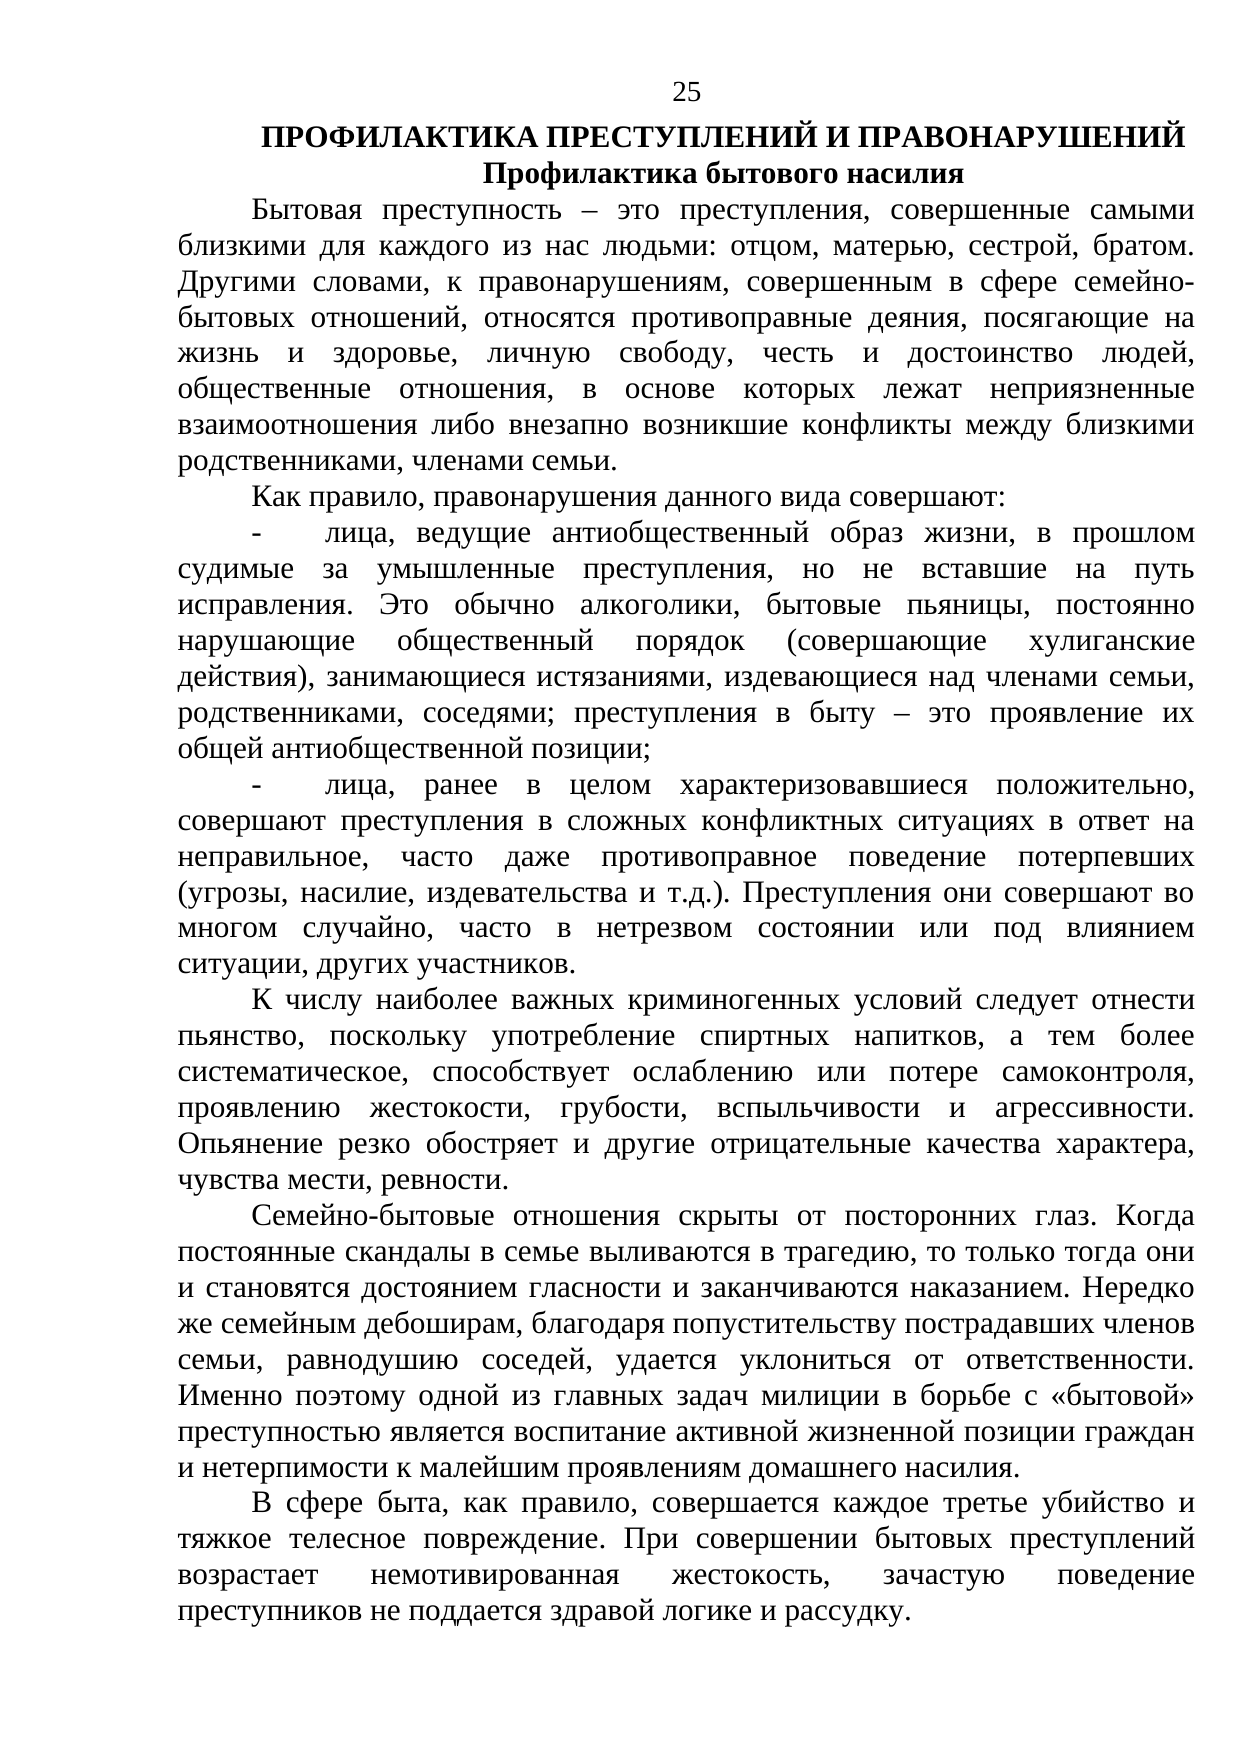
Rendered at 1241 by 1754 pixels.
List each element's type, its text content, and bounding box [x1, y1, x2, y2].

text - лица, ранее в целом характеризовавшиеся положительно, совершают преступления в сложных конфликтных ситуациях в ответ на неправильное, часто даже противоправное поведение потерпевших (угрозы, насилие, издевательства и т.д.). Преступления они совершают во многом случайно, часто в нетрезвом состоянии или под влиянием ситуации, других участников. [177, 765, 1196, 981]
text В сфере быта, как правило, совершается каждое третье убийство и тяжкое телесное повреждение. При совершении бытовых преступлений возрастает немотивированная жестокость, зачастую поведение преступников не поддается здравой логике и рассудку. [177, 1484, 1196, 1627]
text Бытовая преступность – это преступления, совершенные самыми близкими для каждого из нас людьми: отцом, матерью, сестрой, братом. Другими словами, к правонарушениям, совершенным в сфере семейно-бытовых отношений, относятся противоправные деяния, посягающие на жизнь и здоровье, личную свободу, честь и достоинство людей, общественные отношения, в основе которых лежат неприязненные взаимоотношения либо внезапно возникшие конфликты между близкими родственниками, членами семьи. [177, 190, 1196, 477]
text ПРОФИЛАКТИКА ПРЕСТУПЛЕНИЙ И ПРАВОНАРУШЕНИЙ [177, 118, 1196, 154]
text Семейно-бытовые отношения скрыты от посторонних глаз. Когда постоянные скандалы в семье выливаются в трагедию, то только тогда они и становятся достоянием гласности и заканчиваются наказанием. Нередко же семейным дебоширам, благодаря попустительству пострадавших членов семьи, равнодушию соседей, удается уклониться от ответственности. Именно поэтому одной из главных задач милиции в борьбе с «бытовой» преступностью является воспитание активной жизненной позиции граждан и нетерпимости к малейшим проявлениям домашнего насилия. [177, 1196, 1196, 1484]
text К числу наиболее важных криминогенных условий следует отнести пьянство, поскольку употребление спиртных напитков, а тем более систематическое, способствует ослаблению или потере самоконтроля, проявлению жестокости, грубости, вспыльчивости и агрессивности. Опьянение резко обостряет и другие отрицательные качества характера, чувства мести, ревности. [177, 981, 1196, 1196]
text Профилактика бытового насилия [177, 154, 1196, 190]
text - лица, ведущие антиобщественный образ жизни, в прошлом судимые за умышленные преступления, но не вставшие на путь исправления. Это обычно алкоголики, бытовые пьяницы, постоянно нарушающие общественный порядок (совершающие хулиганские действия), занимающиеся истязаниями, издевающиеся над членами семьи, родственниками, соседями; преступления в быту – это проявление их общей антиобщественной позиции; [177, 513, 1196, 765]
text Как правило, правонарушения данного вида совершают: [177, 477, 1196, 513]
